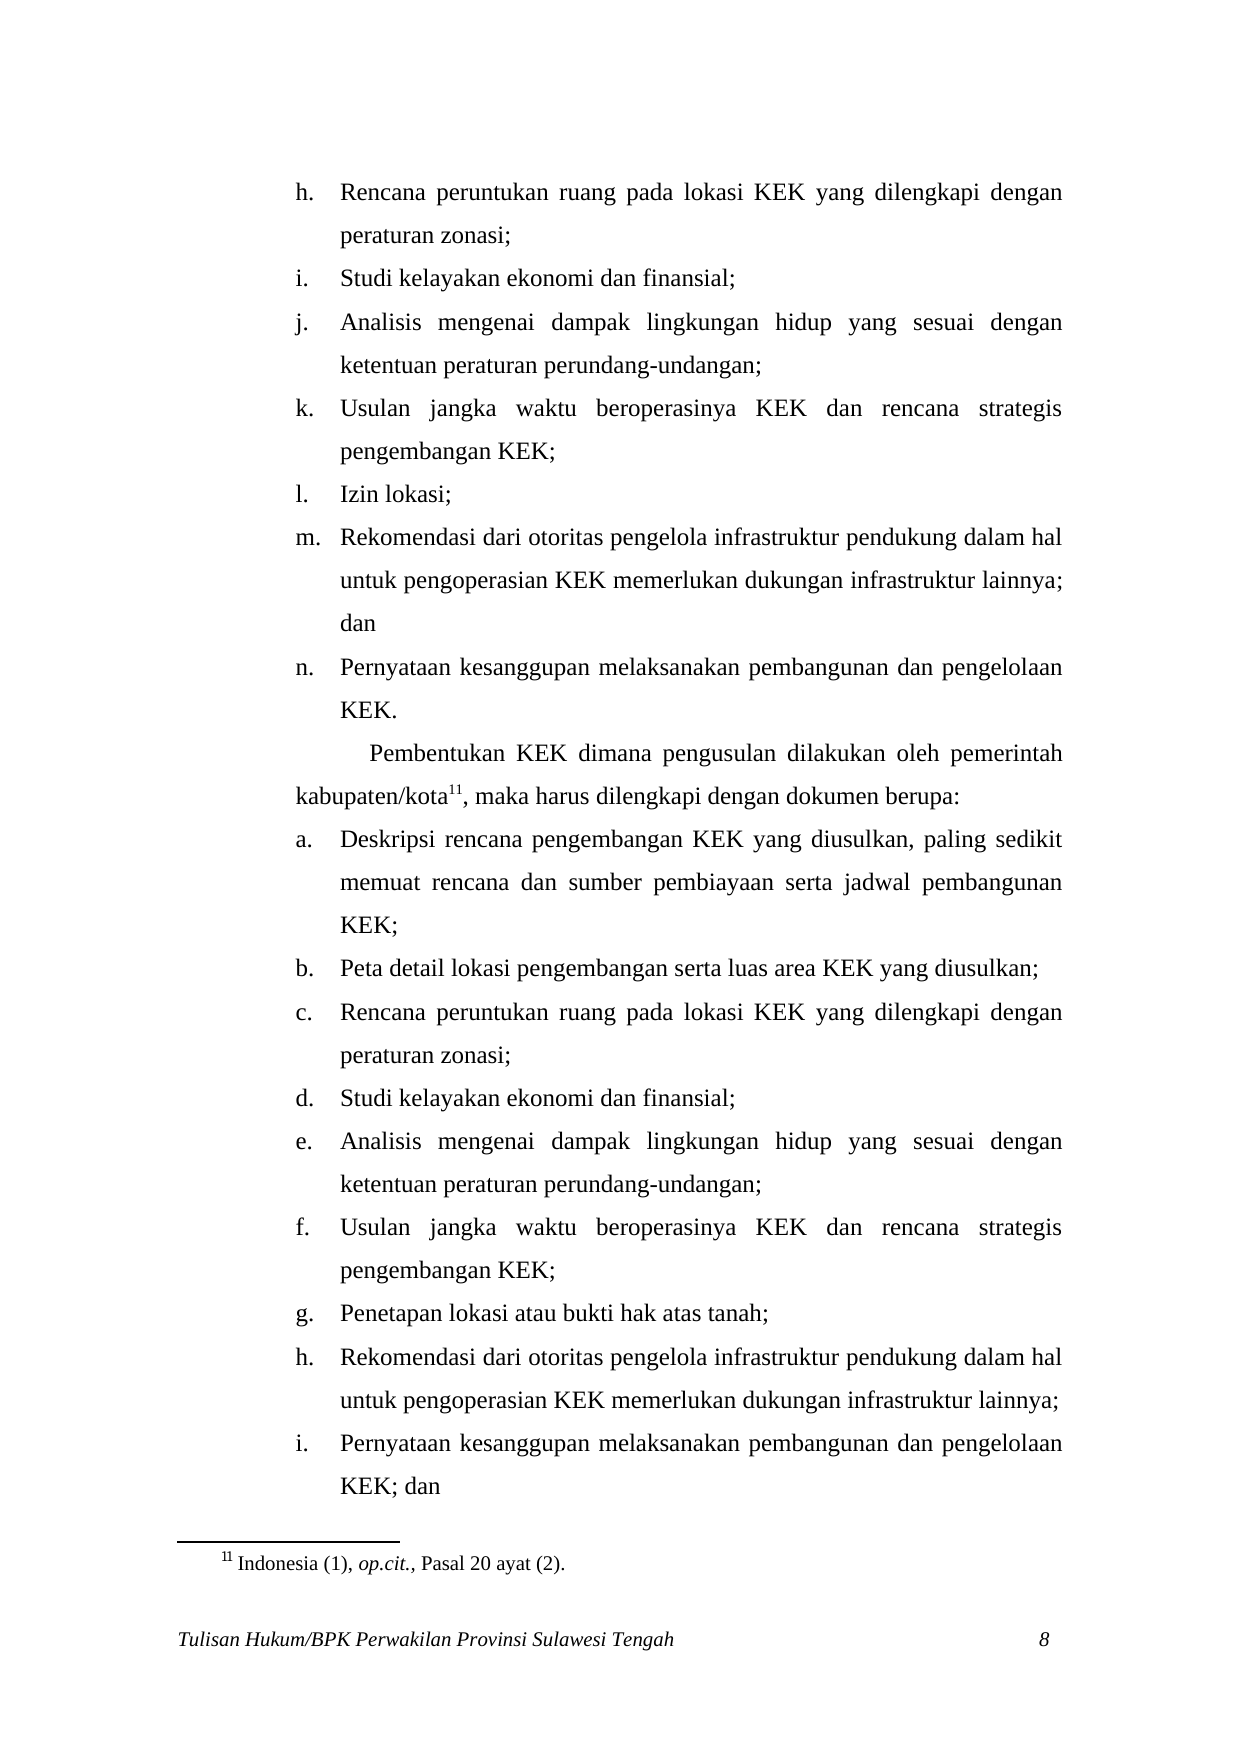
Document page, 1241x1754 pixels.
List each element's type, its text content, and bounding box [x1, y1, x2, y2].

list Deskripsi rencana pengembangan KEK yang diusulkan, paling sedikit memuat rencana dan sumber pembiayaan serta jadwal pembangunan KEK; [295, 824, 1063, 939]
list Analisis mengenai dampak lingkungan hidup yang sesuai dengan ketentuan peraturan perundang-undangan; [295, 1126, 1063, 1198]
list Rekomendasi dari otoritas pengelola infrastruktur pendukung dalam hal untuk pengoperasian KEK memerlukan dukungan infrastruktur lainnya; [295, 1342, 1063, 1413]
list Penetapan lokasi atau bukti hak atas tanah; [295, 1298, 1063, 1327]
list Rencana peruntukan ruang pada lokasi KEK yang dilengkapi dengan peraturan zonasi; [295, 997, 1063, 1068]
list Rencana peruntukan ruang pada lokasi KEK yang dilengkapi dengan peraturan zonasi; [295, 177, 1063, 249]
list Peta detail lokasi pengembangan serta luas area KEK yang diusulkan; [295, 953, 1063, 982]
list Usulan jangka waktu beroperasinya KEK dan rencana strategis pengembangan KEK; [295, 1212, 1063, 1284]
list Rekomendasi dari otoritas pengelola infrastruktur pendukung dalam hal untuk pengoperasian KEK memerlukan dukungan infrastruktur lainnya; dan [295, 522, 1063, 637]
list Usulan jangka waktu beroperasinya KEK dan rencana strategis pengembangan KEK; [295, 393, 1063, 465]
list Pernyataan kesanggupan melaksanakan pembangunan dan pengelolaan KEK. [295, 652, 1063, 723]
list Analisis mengenai dampak lingkungan hidup yang sesuai dengan ketentuan peraturan perundang-undangan; [295, 307, 1063, 378]
list Studi kelayakan ekonomi dan finansial; [295, 1083, 1063, 1112]
list Studi kelayakan ekonomi dan finansial; [295, 263, 1063, 292]
list Pernyataan kesanggupan melaksanakan pembangunan dan pengelolaan KEK; dan [295, 1428, 1063, 1500]
text Pembentukan KEK dimana pengusulan dilakukan oleh pemerintah kabupaten/kota, maka harus dilengkapi dengan dokumen berupa: [295, 738, 1063, 810]
list Izin lokasi; [295, 479, 1063, 508]
